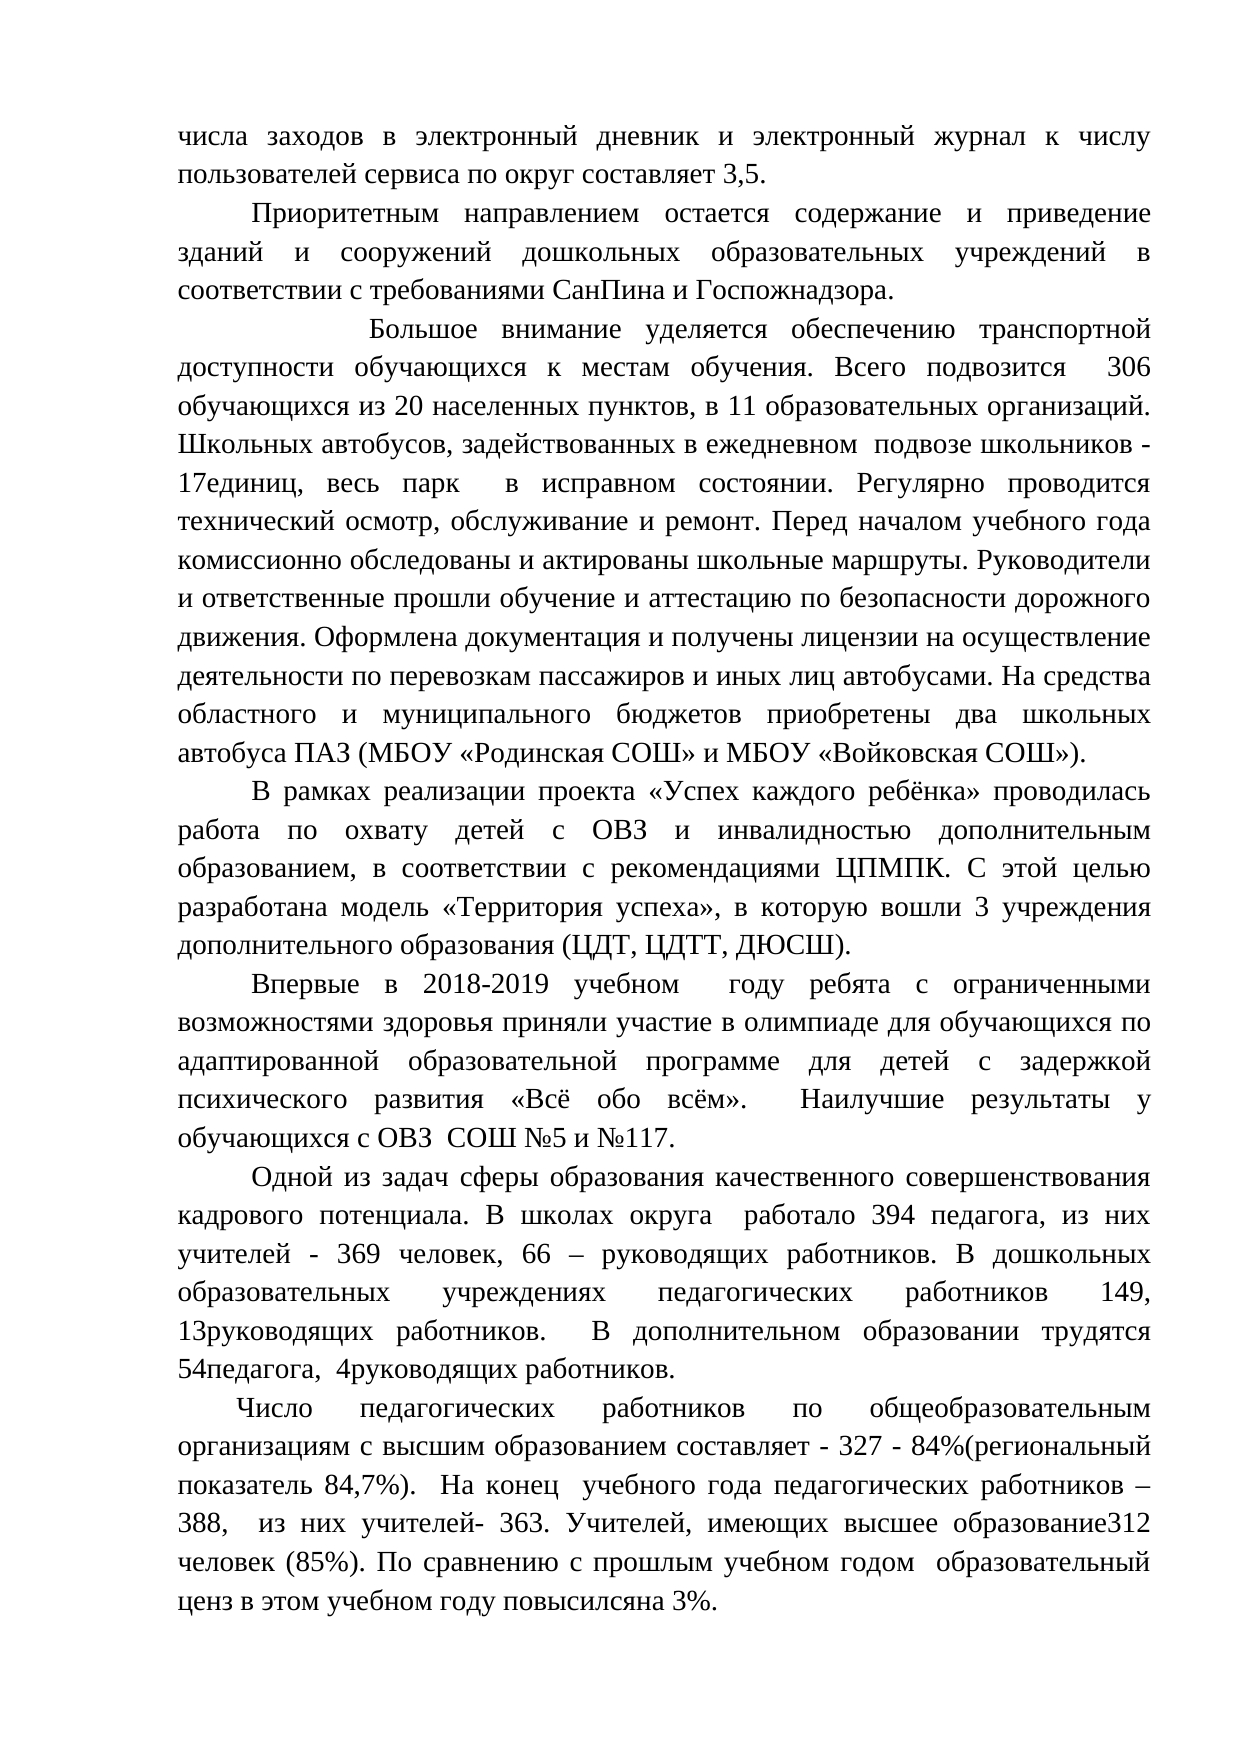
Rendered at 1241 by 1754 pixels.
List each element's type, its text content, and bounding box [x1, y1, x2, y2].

text В рамках реализации проекта «Успех каждого ребёнка» проводилась работа по охвату детей с ОВЗ и инвалидностью дополнительным образованием, в соответствии с рекомендациями ЦПМПК. С этой целью разработана модель «Территория успеха», в которую вошли 3 учреждения дополнительного образования (ЦДТ, ЦДТТ, ДЮСШ). [177, 773, 1152, 961]
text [177, 118, 1152, 190]
text Большое внимание уделяется обеспечению транспортной доступности обучающихся к местам обучения. Всего подвозится 306 обучающихся из 20 населенных пунктов, в 11 образовательных организаций. Школьных автобусов, задействованных в ежедневном подвозе школьников -17единиц, весь парк в исправном состоянии. Регулярно проводится технический осмотр, обслуживание и ремонт. Перед началом учебного года комиссионно обследованы и актированы школьные маршруты. Руководители и ответственные прошли обучение и аттестацию по безопасности дорожного движения. Оформлена документация и получены лицензии на осуществление деятельности по перевозкам пассажиров и иных лиц автобусами. На средства областного и муниципального бюджетов приобретены два школьных автобуса ПАЗ (МБОУ «Родинская СОШ» и МБОУ «Войковская СОШ»). [177, 311, 1152, 768]
text Приоритетным направлением остается содержание и приведение зданий и сооружений дошкольных образовательных учреждений в соответствии с требованиями СанПина и Госпожнадзора. [177, 195, 1152, 306]
text Число педагогических работников по общеобразовательным организациям с высшим образованием составляет - 327 - 84%(региональный показатель 84,7%). На конец учебного года педагогических работников – 388, из них учителей- 363. Учителей, имеющих высшее образование312 человек (85%). По сравнению с прошлым учебном годом образовательный ценз в этом учебном году повысилсяна 3%. [177, 1390, 1152, 1616]
text Одной из задач сферы образования качественного совершенствования кадрового потенциала. В школах округа работало 394 педагога, из них учителей - 369 человек, 66 – руководящих работников. В дошкольных образовательных учреждениях педагогических работников 149, 13руководящих работников. В дополнительном образовании трудятся 54педагога, 4руководящих работников. [177, 1159, 1152, 1385]
text Впервые в 2018-2019 учебном году ребята с ограниченными возможностями здоровья приняли участие в олимпиаде для обучающихся по адаптированной образовательной программе для детей с задержкой психического развития «Всё обо всём». Наилучшие результаты у обучающихся с ОВЗ СОШ №5 и №117. [177, 966, 1152, 1154]
